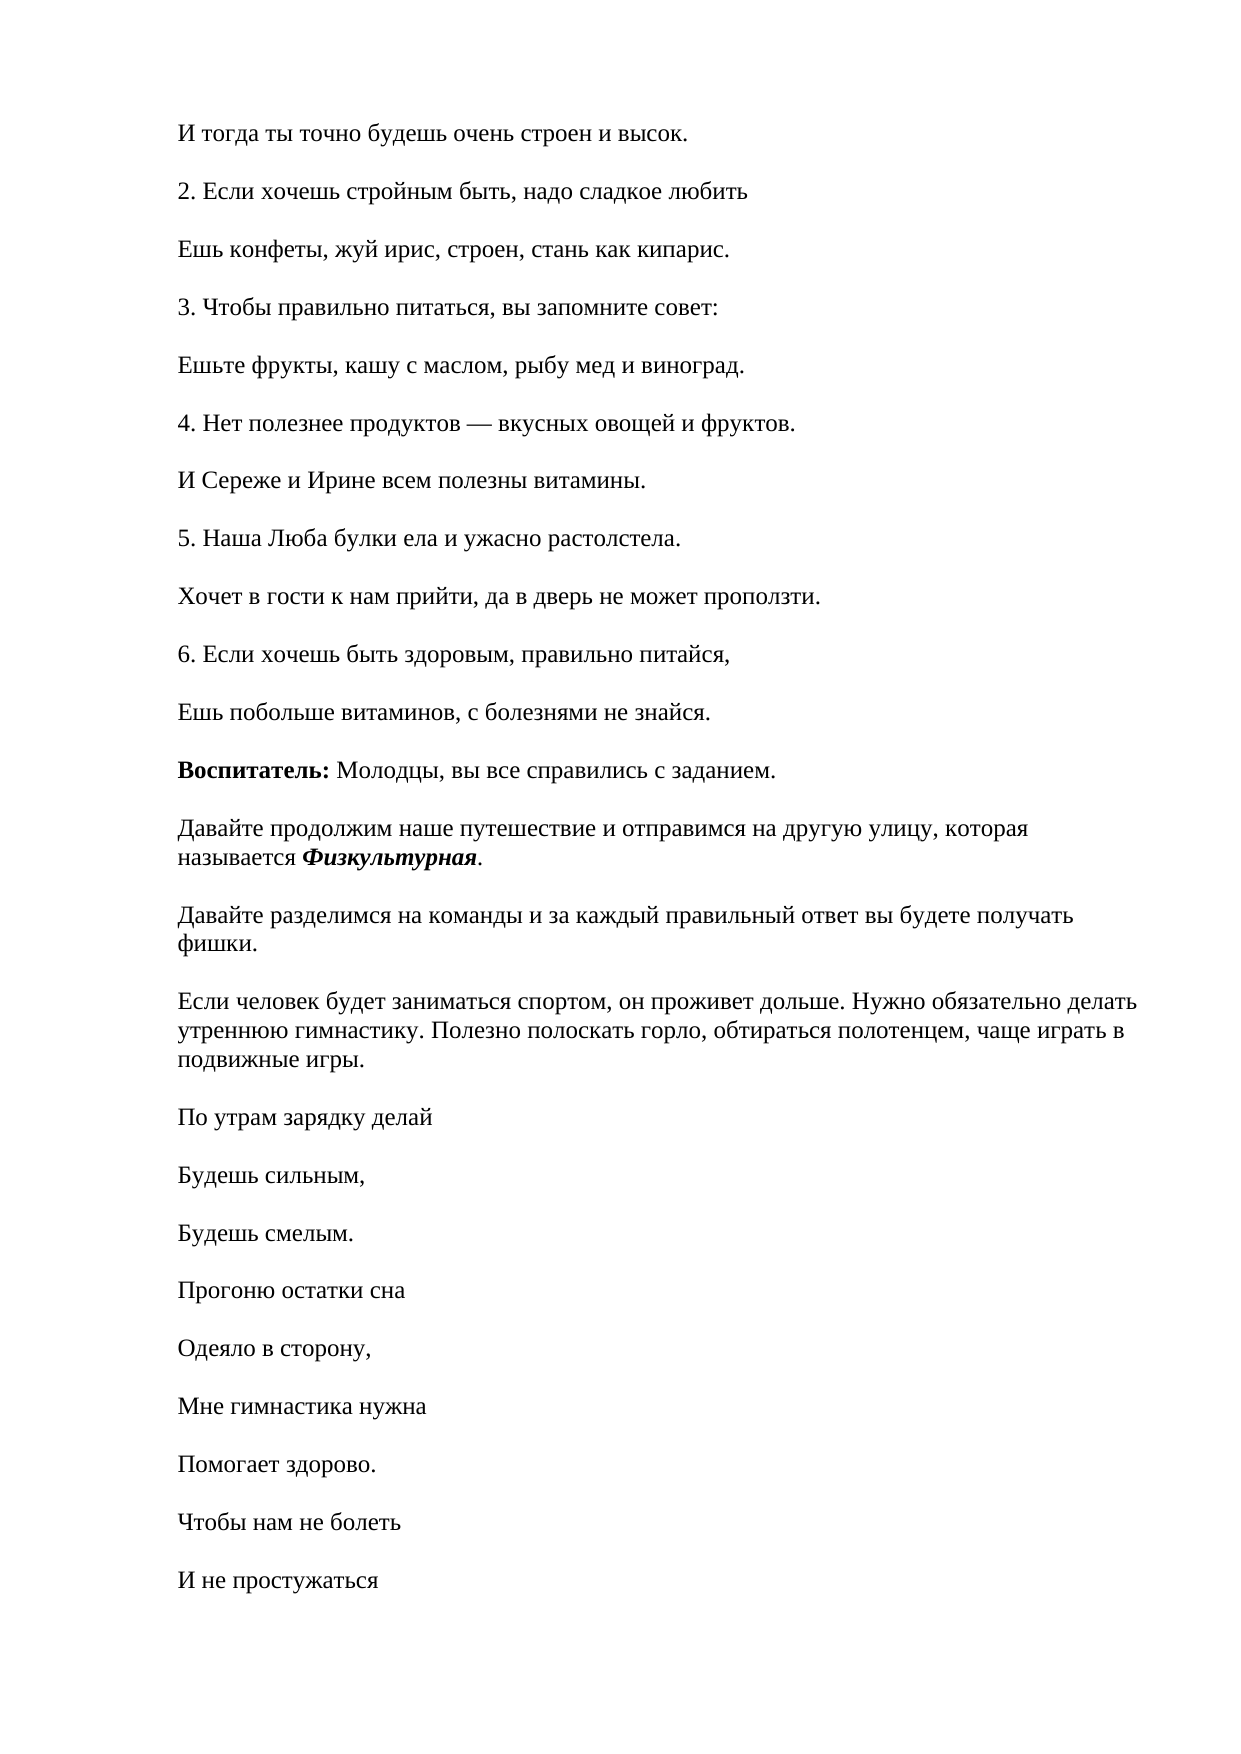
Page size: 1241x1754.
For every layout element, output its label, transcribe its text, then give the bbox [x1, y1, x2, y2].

text Хочет в гости к нам прийти, да в дверь не может проползти. [177, 581, 1152, 610]
text 5. Наша Люба булки ела и ужасно растолстела. [177, 523, 1152, 552]
text Мне гимнастика нужна [177, 1391, 1152, 1420]
text И тогда ты точно будешь очень строен и высок. [177, 118, 1152, 147]
text Ешь побольше витаминов, с болезнями не знайся. [177, 697, 1152, 726]
text Одеяло в сторону, [177, 1333, 1152, 1362]
text И Сереже и Ирине всем полезны витамины. [177, 466, 1152, 494]
text Чтобы нам не болеть [177, 1507, 1152, 1536]
text 4. Нет полезнее продуктов — вкусных овощей и фруктов. [177, 408, 1152, 436]
text Давайте разделимся на команды и за каждый правильный ответ вы будете получать фишки. [177, 900, 1152, 957]
text Будешь смелым. [177, 1218, 1152, 1246]
text 6. Если хочешь быть здоровым, правильно питайся, [177, 639, 1152, 668]
text Ешьте фрукты, кашу с маслом, рыбу мед и виноград. [177, 350, 1152, 378]
text По утрам зарядку делай [177, 1102, 1152, 1131]
text 2. Если хочешь стройным быть, надо сладкое любить [177, 176, 1152, 205]
text Будешь сильным, [177, 1160, 1152, 1188]
text И не простужаться [177, 1565, 1152, 1594]
text Давайте продолжим наше путешествие и отправимся на другую улицу, которая называется Физкультурная. [177, 813, 1152, 871]
text Помогает здорово. [177, 1449, 1152, 1478]
text Ешь конфеты, жуй ирис, строен, стань как кипарис. [177, 234, 1152, 263]
text 3. Чтобы правильно питаться, вы запомните совет: [177, 292, 1152, 321]
text Если человек будет заниматься спортом, он проживет дольше. Нужно обязательно делать утреннюю гимнастику. Полезно полоскать горло, обтираться полотенцем, чаще играть в подвижные игры. [177, 986, 1152, 1073]
text Прогоню остатки сна [177, 1276, 1152, 1304]
text Воспитатель: Молодцы, вы все справились с заданием. [177, 755, 1152, 784]
